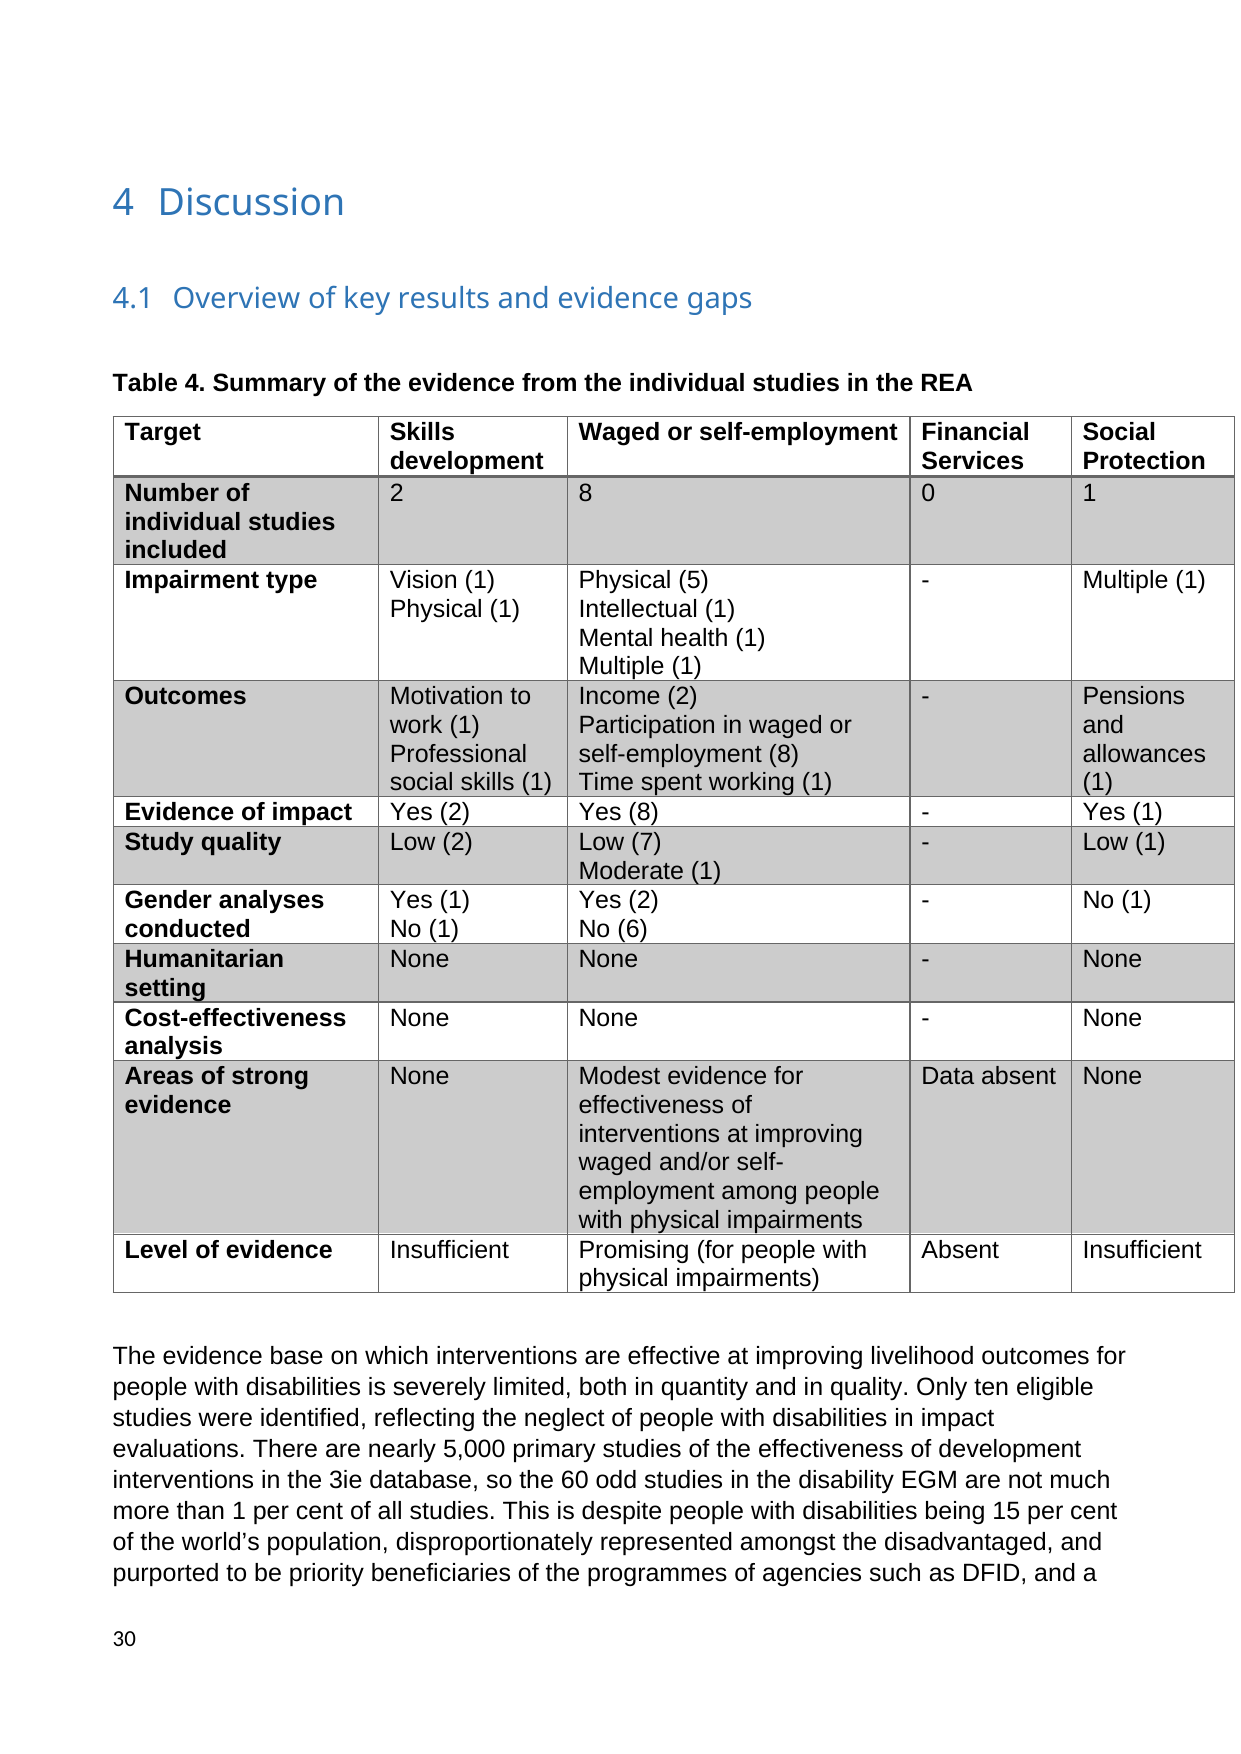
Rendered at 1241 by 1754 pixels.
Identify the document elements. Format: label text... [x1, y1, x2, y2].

table_header Social Protection [1072, 417, 1234, 474]
table_cell Yes (2) No (6) [568, 885, 909, 943]
table_cell None [568, 1003, 909, 1060]
table_cell Low (1) [1072, 827, 1234, 884]
table_cell - [911, 885, 1071, 943]
table_cell None [1072, 1003, 1234, 1060]
table_cell - [911, 1003, 1071, 1060]
table_cell Low (7) Moderate (1) [568, 827, 909, 884]
table_cell Motivation to work (1) Professional social skills (1) [379, 681, 567, 796]
table_header Waged or self-employment [568, 417, 909, 474]
table_header Target [114, 417, 378, 474]
table_cell 8 [568, 478, 909, 564]
table_cell - [911, 681, 1071, 796]
table_cell Vision (1) Physical (1) [379, 565, 567, 680]
table_cell Yes (8) [568, 797, 909, 826]
table_cell None [379, 944, 567, 1001]
table_cell Pensions and allowances (1) [1072, 681, 1234, 796]
table_cell - [911, 565, 1071, 680]
table_header Financial Services [911, 417, 1071, 474]
table_cell - [911, 797, 1071, 826]
table_cell Yes (1) [1072, 797, 1234, 826]
table_cell Cost-effectiveness analysis [114, 1003, 378, 1060]
table_cell Impairment type [114, 565, 378, 680]
table_cell - [911, 827, 1071, 884]
table_cell Insufficient [1072, 1235, 1234, 1292]
table_cell Insufficient [379, 1235, 567, 1292]
table_cell Humanitarian setting [114, 944, 378, 1001]
table_cell Areas of strong evidence [114, 1061, 378, 1233]
table_cell Gender analyses conducted [114, 885, 378, 943]
table_cell 1 [1072, 478, 1234, 564]
table_cell None [379, 1061, 567, 1233]
table_cell Physical (5) Intellectual (1) Mental health (1) Multiple (1) [568, 565, 909, 680]
table_cell No (1) [1072, 885, 1234, 943]
table_cell - [911, 944, 1071, 1001]
table_header Skills development [379, 417, 567, 474]
table_cell Evidence of impact [114, 797, 378, 826]
table_cell Data absent [911, 1061, 1071, 1233]
table_cell None [568, 944, 909, 1001]
subtitle Discussion [112, 175, 1128, 226]
table_cell Promising (for people with physical impairments) [568, 1235, 909, 1292]
table_cell Low (2) [379, 827, 567, 884]
table_cell Yes (2) [379, 797, 567, 826]
table_cell None [1072, 1061, 1234, 1233]
subtitle Overview of key results and evidence gaps [112, 278, 1128, 317]
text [112, 1341, 1128, 1587]
table_cell 0 [911, 478, 1071, 564]
table_cell None [1072, 944, 1234, 1001]
table_cell 2 [379, 478, 567, 564]
table_cell Level of evidence [114, 1235, 378, 1292]
table_cell Outcomes [114, 681, 378, 796]
table_cell Multiple (1) [1072, 565, 1234, 680]
table_cell Study quality [114, 827, 378, 884]
table_cell None [379, 1003, 567, 1060]
table_cell Yes (1) No (1) [379, 885, 567, 943]
table_cell Absent [911, 1235, 1071, 1292]
table_cell Number of individual studies included [114, 478, 378, 564]
text Table 4. Summary of the evidence from the individual studies in the REA [112, 368, 1128, 397]
table_cell Income (2) Participation in waged or self-employment (8) Time spent working (1) [568, 681, 909, 796]
table_cell Modest evidence for effectiveness of interventions at improving waged and/or self-employment among people with physical impairments [568, 1061, 909, 1233]
